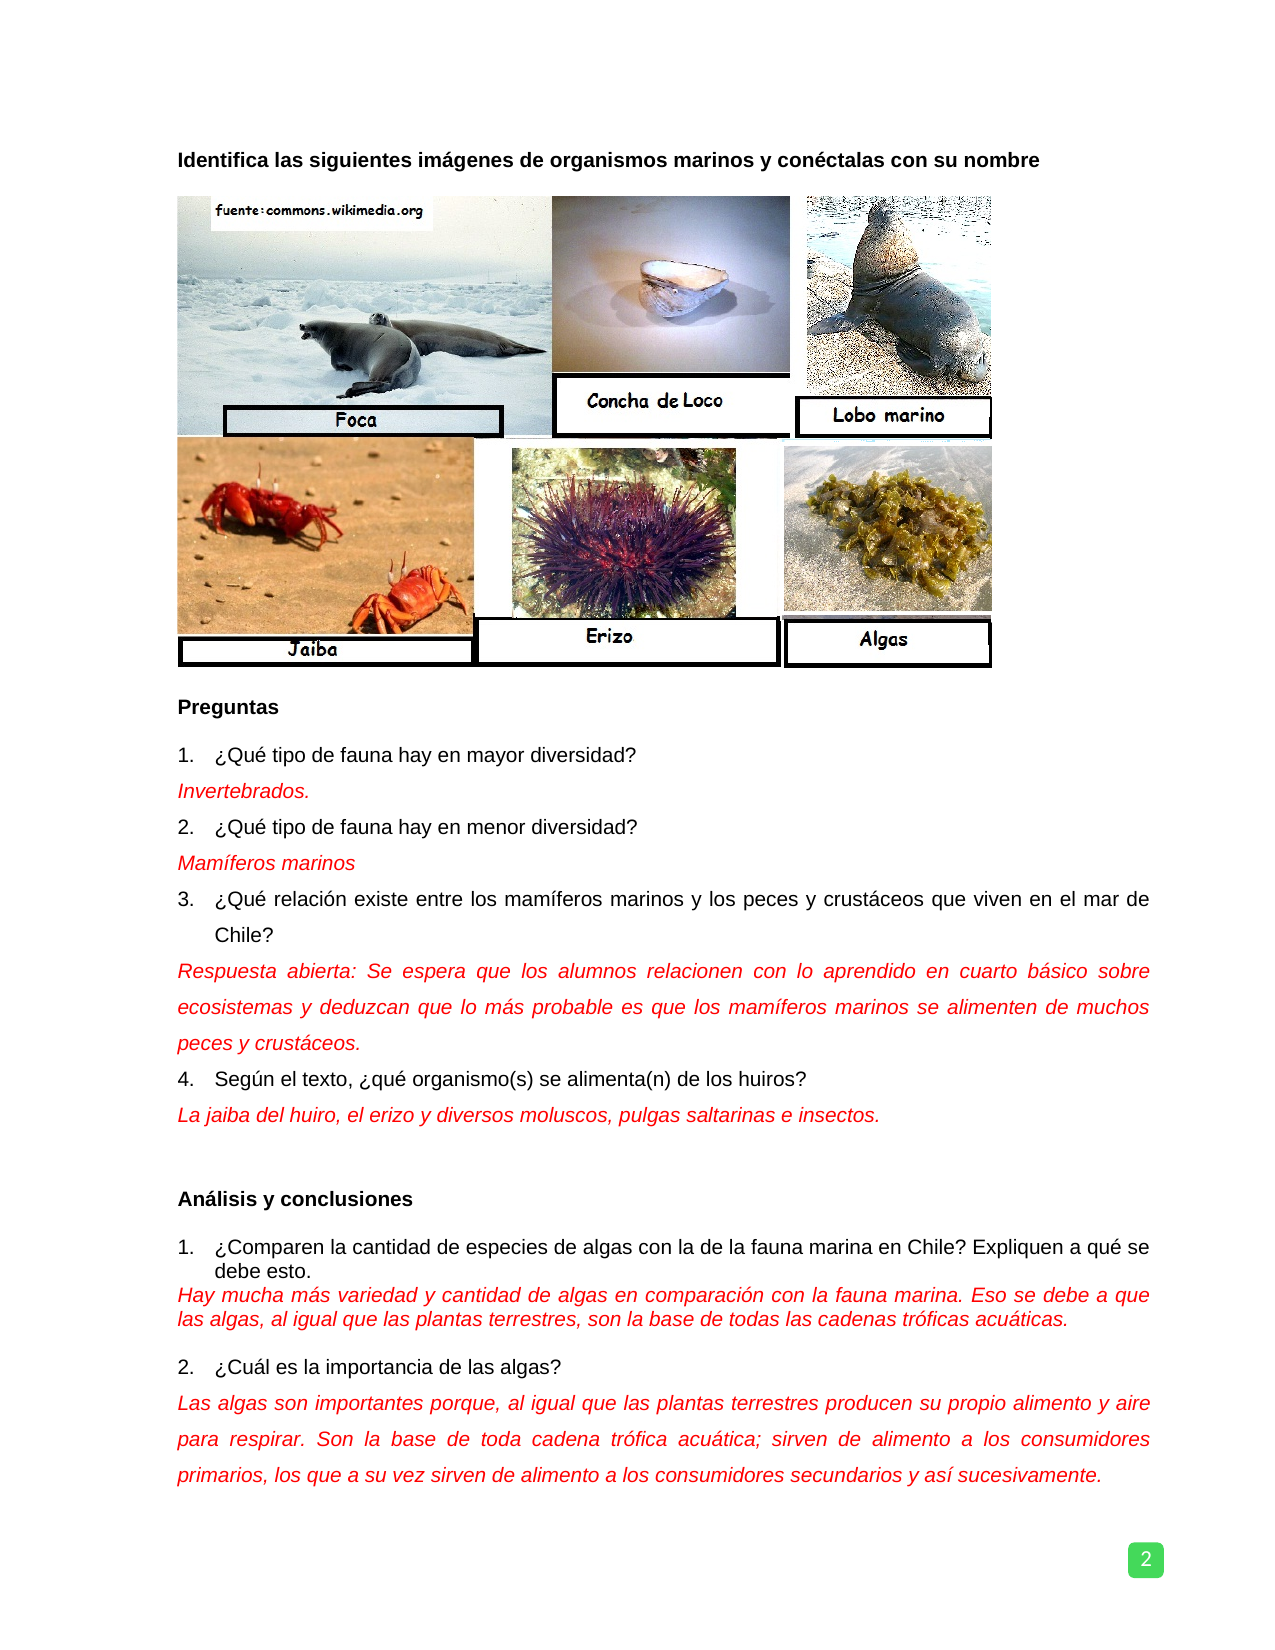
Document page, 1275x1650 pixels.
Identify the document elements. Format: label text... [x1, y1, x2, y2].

text Mamíferos marinos [177, 851, 1152, 875]
picture [177, 196, 992, 670]
list ¿Qué tipo de fauna hay en mayor diversidad? [177, 743, 1152, 767]
list ¿Cuál es la importancia de las algas? [177, 1355, 1152, 1379]
text Respuesta abierta: Se espera que los alumnos relacionen con lo aprendido en cuarto básico sobre ecosistemas y deduzcan que lo más probable es que los mamíferos marinos se alimenten de muchos peces y crustáceos. [177, 959, 1152, 1054]
text Identifica las siguientes imágenes de organismos marinos y conéctalas con su nombre [177, 148, 1152, 172]
text Análisis y conclusiones [177, 1187, 1152, 1211]
text Las algas son importantes porque, al igual que las plantas terrestres producen su propio alimento y aire para respirar. Son la base de toda cadena trófica acuática; sirven de alimento a los consumidores primarios, los que a su vez sirven de alimento a los consumidores secundarios y así sucesivamente. [177, 1391, 1152, 1487]
text Preguntas [177, 695, 1152, 719]
text La jaiba del huiro, el erizo y diversos moluscos, pulgas saltarinas e insectos. [177, 1102, 1152, 1126]
list ¿Qué tipo de fauna hay en menor diversidad? [177, 815, 1152, 839]
text Invertebrados. [177, 779, 1152, 803]
list ¿Comparen la cantidad de especies de algas con la de la fauna marina en Chile? Expliquen a qué se debe esto. [177, 1235, 1152, 1283]
list ¿Qué relación existe entre los mamíferos marinos y los peces y crustáceos que viven en el mar de Chile? [177, 887, 1152, 947]
list Según el texto, ¿qué organismo(s) se alimenta(n) de los huiros? [177, 1066, 1152, 1090]
text Hay mucha más variedad y cantidad de algas en comparación con la fauna marina. Eso se debe a que las algas, al igual que las plantas terrestres, son la base de todas las cadenas tróficas acuáticas. [177, 1283, 1152, 1331]
